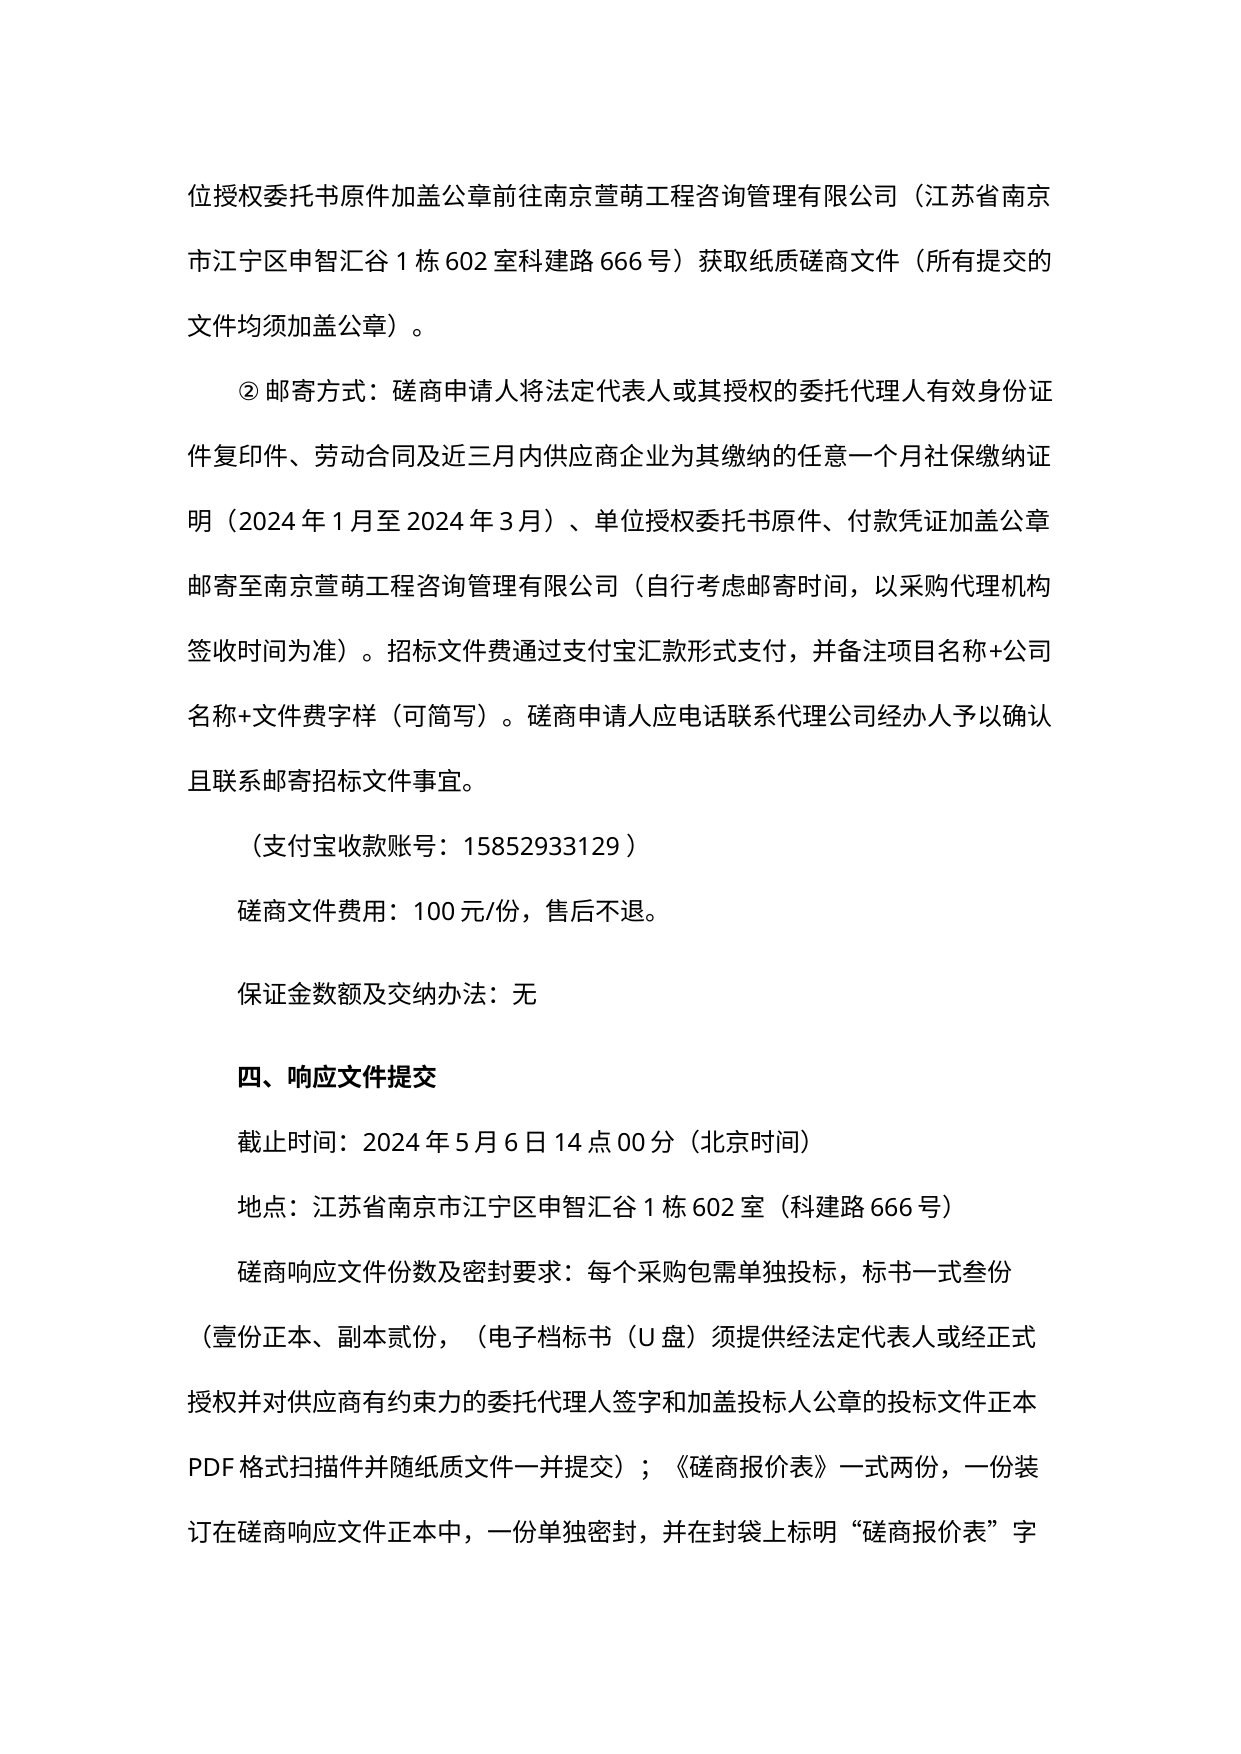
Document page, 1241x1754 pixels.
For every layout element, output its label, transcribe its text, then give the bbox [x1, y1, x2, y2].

text ②邮寄方式：磋商申请人将法定代表人或其授权的委托代理人有效身份证件复印件、劳动合同及近三月内供应商企业为其缴纳的任意一个月社保缴纳证明（2024年1月至2024年3月）、单位授权委托书原件、付款凭证加盖公章邮寄至南京萱萌工程咨询管理有限公司（自行考虑邮寄时间，以采购代理机构签收时间为准）。招标文件费通过支付宝汇款形式支付，并备注项目名称+公司名称+文件费字样（可简写）。磋商申请人应电话联系代理公司经办人予以确认且联系邮寄招标文件事宜。 [187, 357, 1053, 812]
text 磋商文件费用：100元/份，售后不退。 [187, 877, 1053, 942]
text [187, 1238, 1053, 1563]
text 地点：江苏省南京市江宁区申智汇谷1栋602室（科建路666号） [187, 1173, 1053, 1238]
text 截止时间：2024年5月6日14点00分（北京时间） [187, 1108, 1053, 1173]
text 四、响应文件提交 [187, 1043, 1053, 1108]
text （支付宝收款账号：15852933129 ） [187, 812, 1053, 877]
text 保证金数额及交纳办法：无 [187, 960, 1053, 1025]
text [187, 162, 1053, 357]
